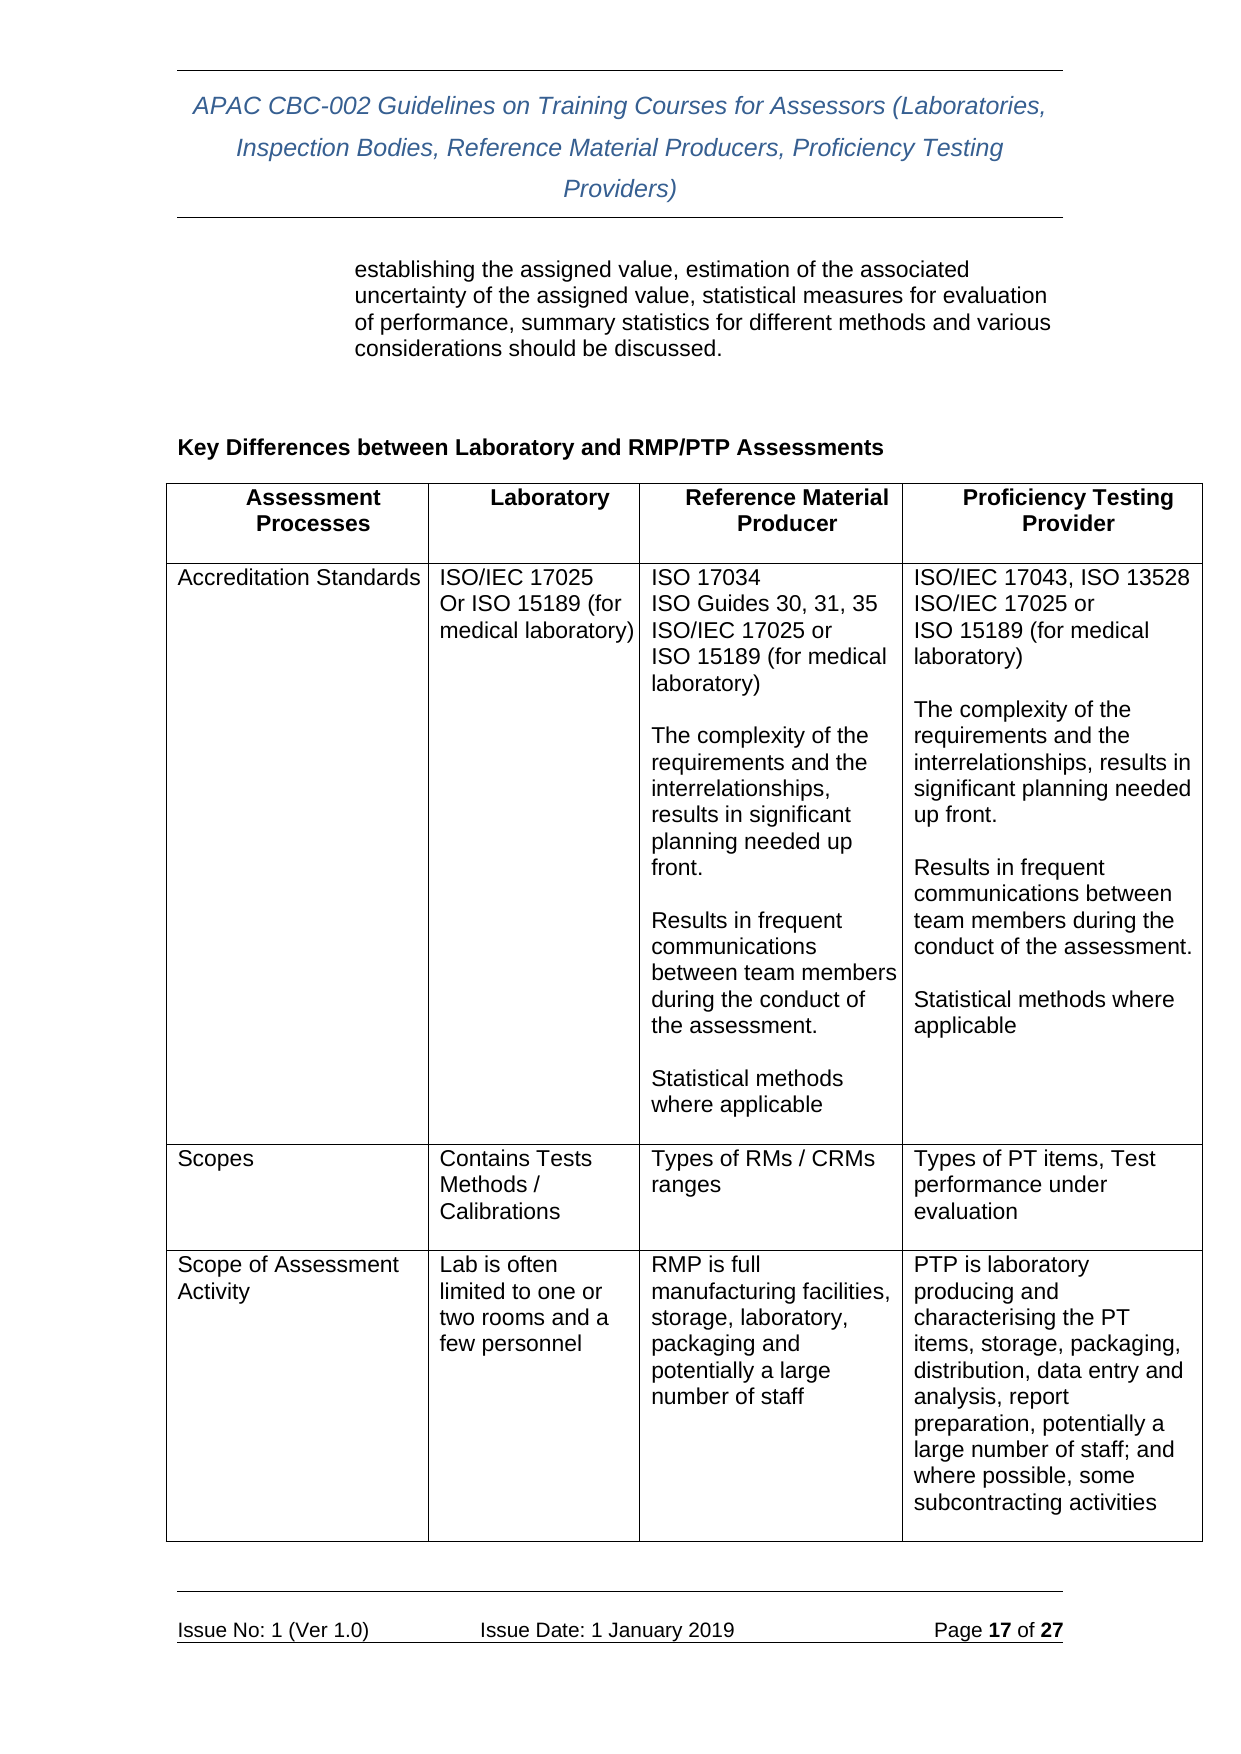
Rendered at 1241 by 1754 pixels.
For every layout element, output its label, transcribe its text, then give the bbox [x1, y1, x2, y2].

table_cell ISO/IEC 17025 Or ISO 15189 (for medical laboratory) [429, 564, 639, 1144]
table_cell Accreditation Standards [167, 564, 428, 1144]
table_cell RMP is full manufacturing facilities, storage, laboratory, packaging and potentially a large number of staff [640, 1251, 902, 1541]
table_cell Contains Tests Methods / Calibrations [429, 1145, 639, 1250]
table_header Assessment Processes [167, 484, 428, 563]
table_cell ISO 17034 ISO Guides 30, 31, 35 ISO/IEC 17025 or ISO 15189 (for medical laboratory) The complexity of the requirements and the interrelationships, results in significant planning needed up front. Results in frequent communications between team members during the conduct of the assessment. Statistical methods where applicable [640, 564, 902, 1144]
text Key Differences between Laboratory and RMP/PTP Assessments [177, 434, 1063, 460]
table_cell Types of RMs / CRMs ranges [640, 1145, 902, 1250]
table_cell Scope of Assessment Activity [167, 1251, 428, 1541]
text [266, 256, 1063, 361]
table_header Laboratory [429, 484, 639, 563]
table_cell ISO/IEC 17043, ISO 13528 ISO/IEC 17025 or ISO 15189 (for medical laboratory) The complexity of the requirements and the interrelationships, results in significant planning needed up front. Results in frequent communications between team members during the conduct of the assessment. Statistical methods where applicable [903, 564, 1202, 1144]
table_cell Types of PT items, Test performance under evaluation [903, 1145, 1202, 1250]
table_cell PTP is laboratory producing and characterising the PT items, storage, packaging, distribution, data entry and analysis, report preparation, potentially a large number of staff; and where possible, some subcontracting activities [903, 1251, 1202, 1541]
table_header Reference Material Producer [640, 484, 902, 563]
table_header Proficiency Testing Provider [903, 484, 1202, 563]
table_cell Lab is often limited to one or two rooms and a few personnel [429, 1251, 639, 1541]
table_cell Scopes [167, 1145, 428, 1250]
